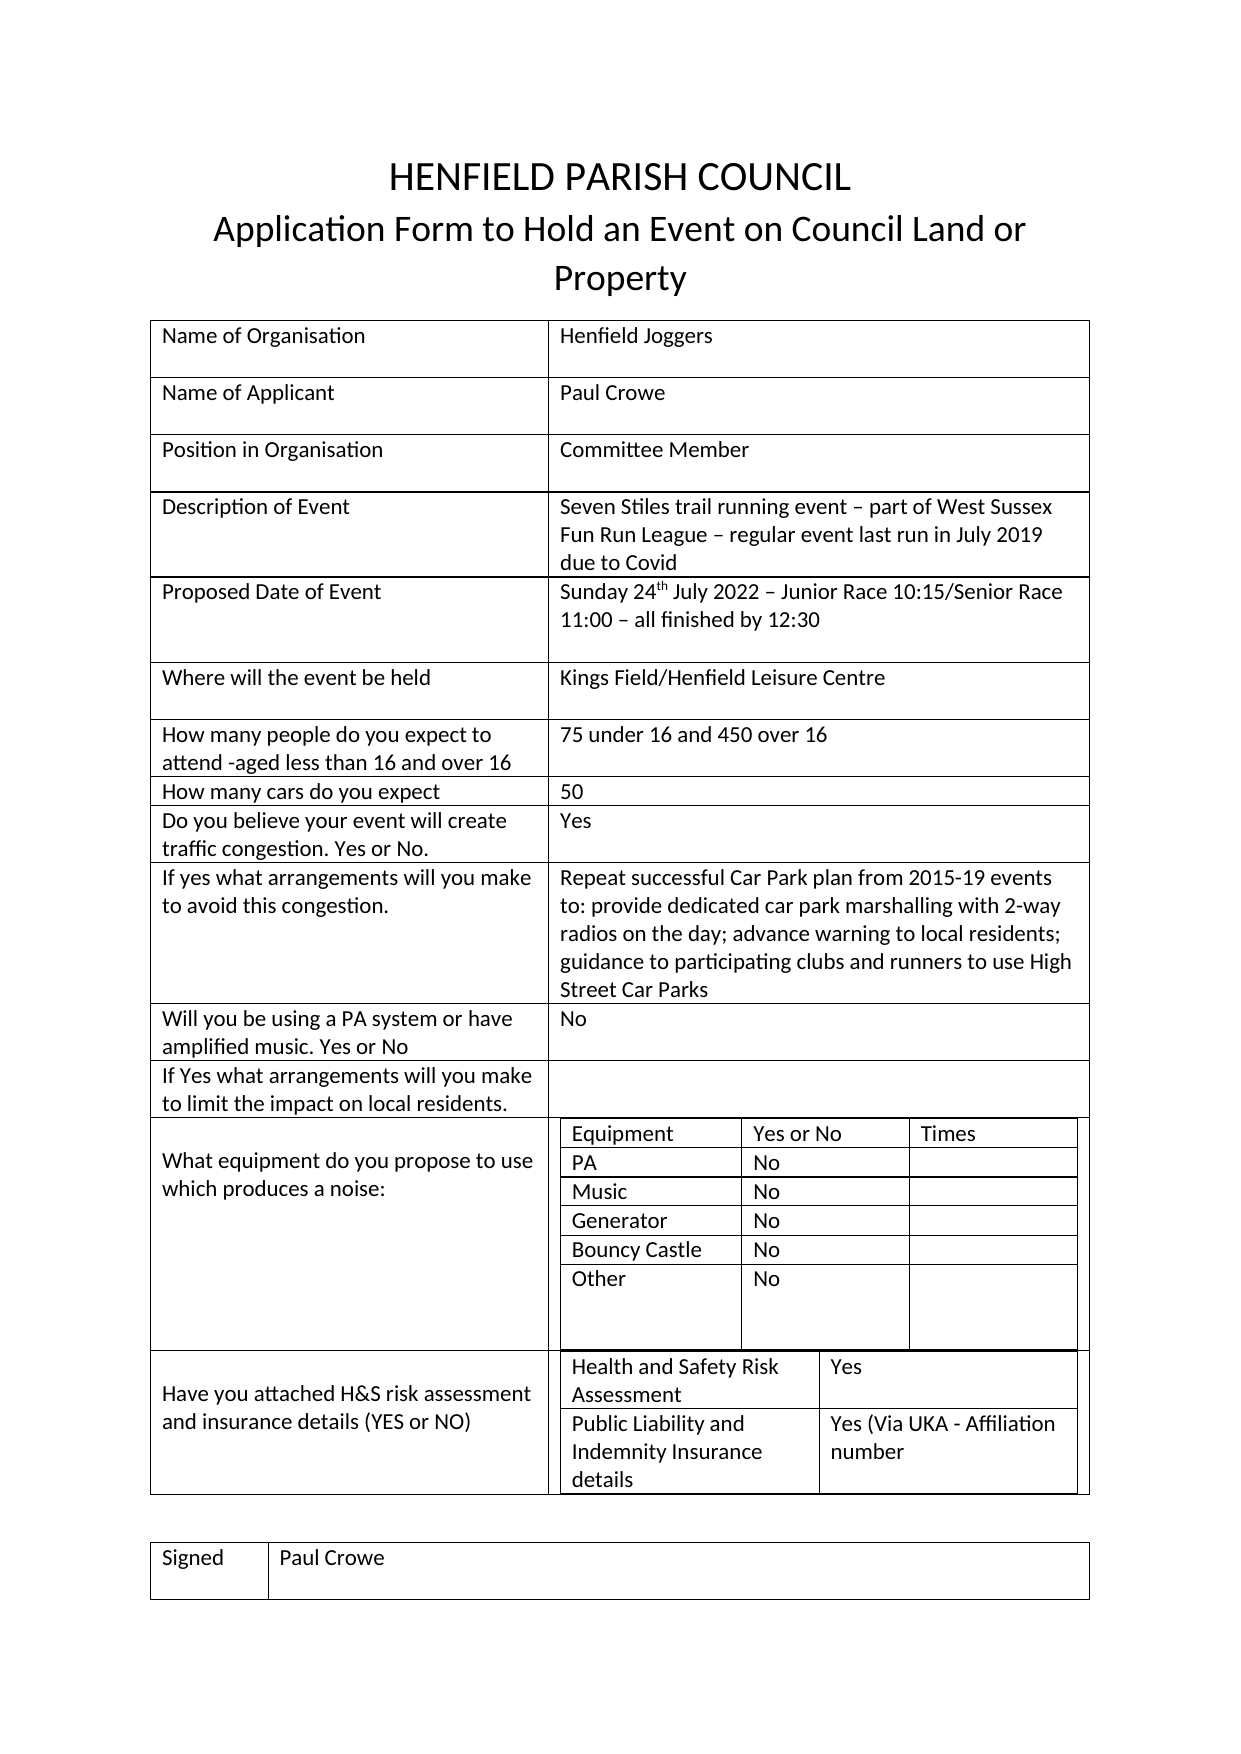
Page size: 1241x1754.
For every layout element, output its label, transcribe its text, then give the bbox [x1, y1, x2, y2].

table_cell How many people do you expect to attend -aged less than 16 and over 16 [151, 720, 548, 776]
table_cell Position in Organisation [151, 435, 548, 491]
table_cell Name of Applicant [151, 378, 548, 434]
table_cell [910, 1236, 1077, 1264]
table_cell [910, 1119, 1077, 1147]
table_cell Do you believe your event will create traffic congestion. Yes or No. [151, 806, 548, 862]
table_cell Paul Crowe [549, 378, 1089, 434]
table_cell 50 [549, 777, 1089, 805]
table_cell Seven Stiles trail running event – part of West Sussex Fun Run League – regular event last run in July 2019 due to Covid [549, 493, 1089, 576]
table_cell [910, 1206, 1077, 1235]
table_cell [742, 1206, 909, 1235]
table_cell Repeat successful Car Park plan from 2015-19 events to: provide dedicated car park marshalling with 2-way radios on the day; advance warning to local residents; guidance to participating clubs and runners to use High Street Car Parks [549, 863, 1089, 1003]
table_cell [910, 1178, 1077, 1205]
table_cell 75 under 16 and 450 over 16 [549, 720, 1089, 776]
table_cell [549, 1061, 1089, 1117]
table_cell [820, 1409, 1077, 1493]
table_cell [1078, 1118, 1089, 1350]
table_cell [1078, 1351, 1089, 1494]
table_cell [742, 1119, 909, 1147]
table_cell Will you be using a PA system or have amplified music. Yes or No [151, 1004, 548, 1060]
table_cell [910, 1265, 1077, 1349]
table_cell Description of Event [151, 493, 548, 576]
table_cell [742, 1236, 909, 1264]
table_cell [561, 1352, 819, 1408]
table_cell [549, 1118, 560, 1350]
table_cell [561, 1148, 741, 1176]
table_header Paul Crowe [269, 1543, 1089, 1599]
table_cell Sunday 24th July 2022 – Junior Race 10:15/Senior Race 11:00 – all finished by 12:30 [549, 578, 1089, 662]
table_cell Proposed Date of Event [151, 578, 548, 662]
text HENFIELD PARISH COUNCIL Application Form to Hold an Event on Council Land or Property [150, 150, 1090, 300]
table_cell How many cars do you expect [151, 777, 548, 805]
table_cell [742, 1178, 909, 1205]
table_cell [561, 1236, 741, 1264]
table_cell [561, 1119, 741, 1147]
table_cell [820, 1352, 1077, 1408]
table_cell Have you attached H&S risk assessment and insurance details (YES or NO) [151, 1351, 548, 1494]
table_cell If Yes what arrangements will you make to limit the impact on local residents. [151, 1061, 548, 1117]
table_cell [910, 1148, 1077, 1176]
table_cell [561, 1206, 741, 1235]
table_cell If yes what arrangements will you make to avoid this congestion. [151, 863, 548, 1003]
table_cell Yes [549, 806, 1089, 862]
table_header Signed [151, 1543, 268, 1599]
table_cell [549, 1351, 560, 1494]
table_cell [561, 1265, 741, 1349]
table_cell [742, 1265, 909, 1349]
table_header Name of Organisation [151, 321, 548, 377]
table_cell Committee Member [549, 435, 1089, 491]
table_cell What equipment do you propose to use which produces a noise: [151, 1118, 548, 1350]
table_cell [561, 1178, 741, 1205]
table_cell [561, 1409, 819, 1493]
table_cell [742, 1148, 909, 1176]
table_cell No [549, 1004, 1089, 1060]
table_cell Where will the event be held [151, 663, 548, 719]
table_header Henfield Joggers [549, 321, 1089, 377]
table_cell Kings Field/Henfield Leisure Centre [549, 663, 1089, 719]
